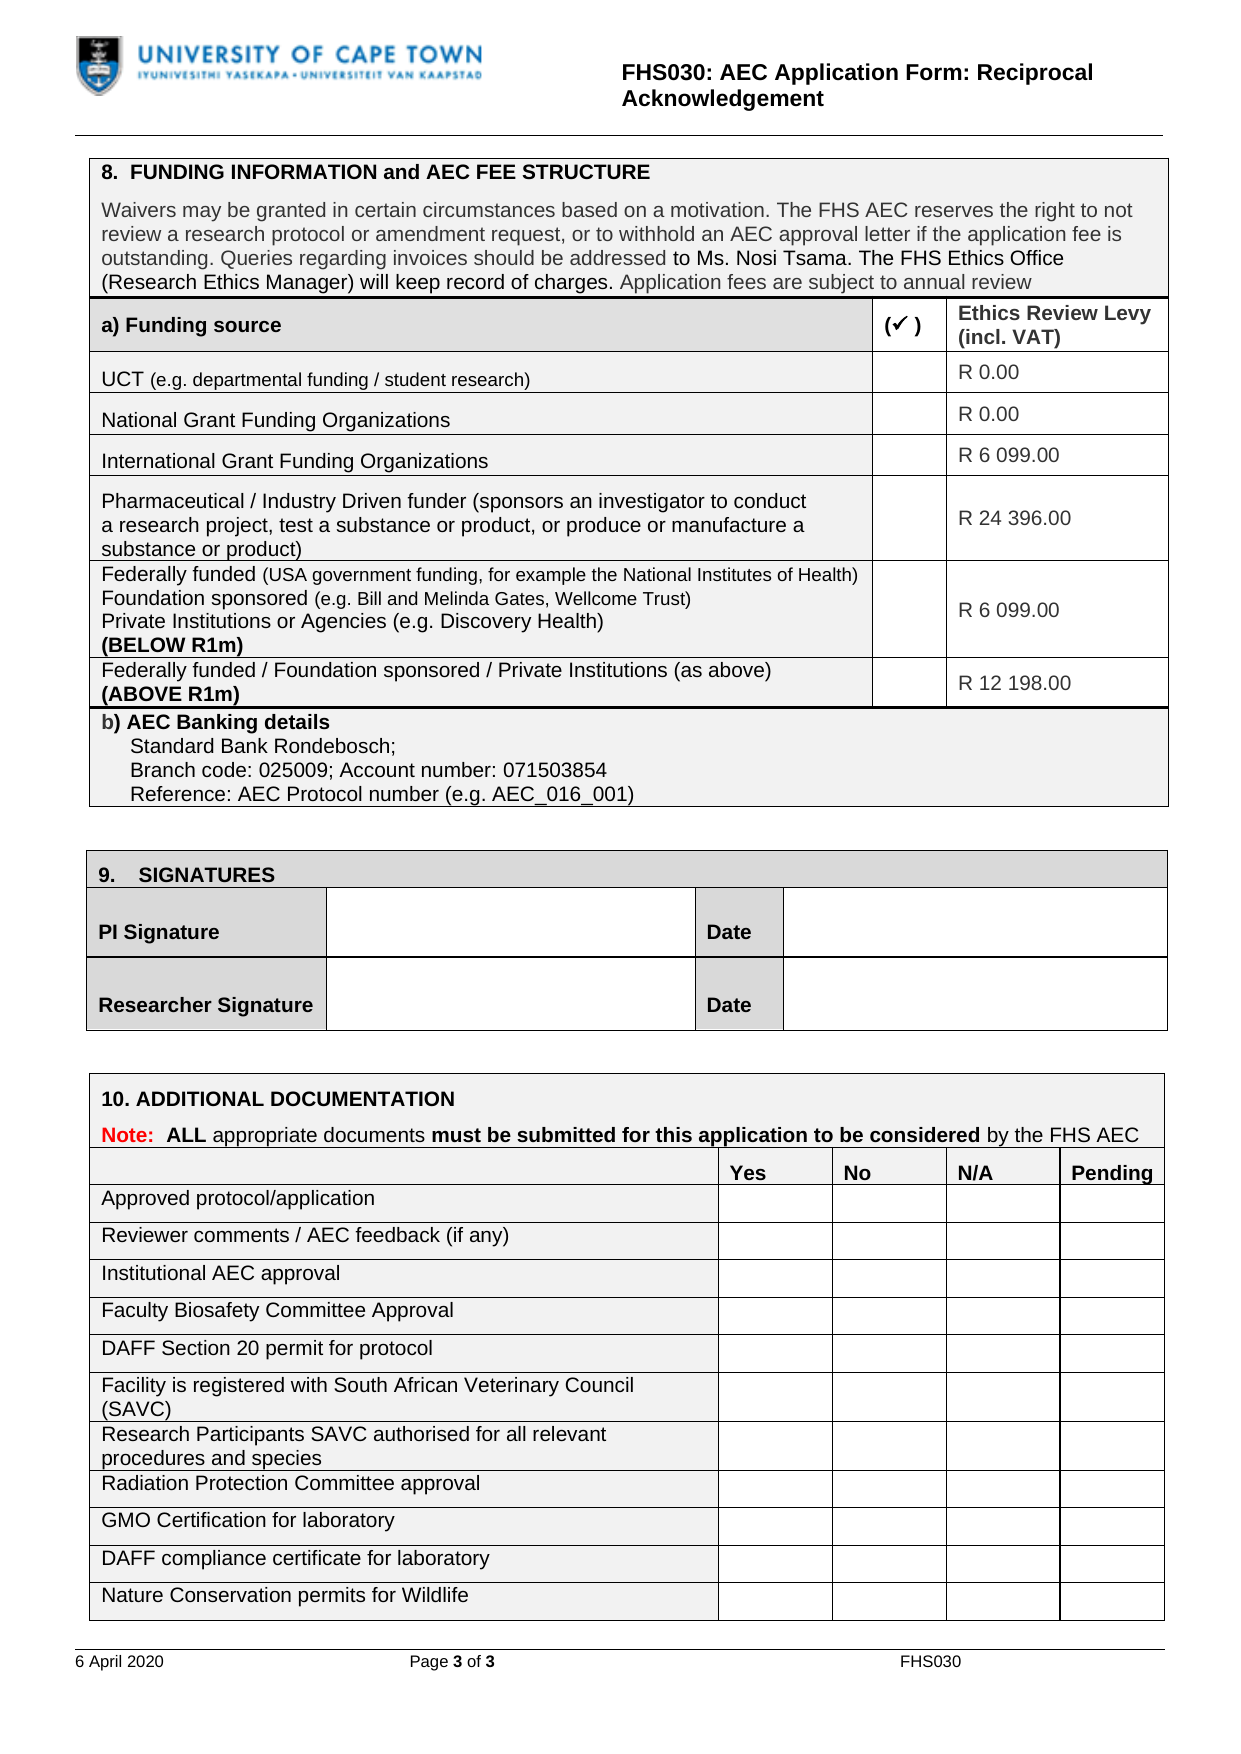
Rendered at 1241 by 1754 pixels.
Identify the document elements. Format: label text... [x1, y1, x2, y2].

table_cell [833, 1583, 946, 1620]
table_cell [327, 888, 695, 956]
table_cell [1061, 1422, 1164, 1470]
table_cell GMO Certification for laboratory [90, 1508, 718, 1545]
table_cell Federally funded / Foundation sponsored / Private Institutions (as above) (ABOVE R1m) [90, 658, 872, 706]
table_cell [90, 1148, 718, 1184]
table_cell [784, 888, 1167, 956]
table_cell [947, 1298, 1059, 1334]
table_cell [947, 1335, 1059, 1372]
table_cell [1061, 1185, 1164, 1222]
table_cell [719, 1422, 832, 1470]
table_cell [1061, 1223, 1164, 1259]
table_cell [873, 561, 946, 657]
table_cell DAFF compliance certificate for laboratory [90, 1546, 718, 1582]
table_header 9. SIGNATURES [87, 851, 1167, 887]
table_cell [947, 1185, 1059, 1222]
table_cell Yes [719, 1148, 832, 1184]
table_cell Pharmaceutical / Industry Driven funder (sponsors an investigator to conduct a research project, test a substance or product, or produce or manufacture a substance or product) [90, 476, 872, 560]
table_cell [833, 1471, 946, 1507]
table_cell N/A [947, 1148, 1059, 1184]
table_cell [833, 1373, 946, 1421]
table_cell [947, 1223, 1059, 1259]
table_cell [719, 1260, 832, 1297]
table_cell R 0.00 [947, 393, 1168, 434]
table_cell R 12 198.00 [947, 658, 1168, 706]
table_cell [833, 1185, 946, 1222]
table_cell [873, 476, 946, 560]
table_cell Pending [1061, 1148, 1164, 1184]
table_cell [719, 1373, 832, 1421]
table_cell Radiation Protection Committee approval [90, 1471, 718, 1507]
table_cell Date [696, 888, 783, 956]
table_cell DAFF Section 20 permit for protocol [90, 1335, 718, 1372]
table_cell [947, 1546, 1059, 1582]
table_cell [873, 435, 946, 475]
table_cell No [833, 1148, 946, 1184]
table_cell National Grant Funding Organizations [90, 393, 872, 434]
table_cell Reviewer comments / AEC feedback (if any) [90, 1223, 718, 1259]
table_cell [833, 1508, 946, 1545]
table_cell Institutional AEC approval [90, 1260, 718, 1297]
table_cell [719, 1223, 832, 1259]
table_cell [947, 1471, 1059, 1507]
table_cell [327, 958, 695, 1029]
table_header 10. ADDITIONAL DOCUMENTATION Note: ALL appropriate documents must be submitted for this application to be considered by the FHS AEC [90, 1074, 1164, 1147]
table_cell [947, 1260, 1059, 1297]
table_cell R 24 396.00 [947, 476, 1168, 560]
table_cell [833, 1335, 946, 1372]
table_cell [833, 1260, 946, 1297]
table_cell [1061, 1260, 1164, 1297]
table_header 8. FUNDING INFORMATION and AEC FEE STRUCTURE Waivers may be granted in certain circumstances based on a motivation. The FHS AEC reserves the right to not review a research protocol or amendment request, or to withhold an AEC approval letter if the application fee is outstanding. Queries regarding invoices should be addressed to Ms. Nosi Tsama. The FHS Ethics Office (Research Ethics Manager) will keep record of charges. Application fees are subject to annual review [90, 159, 1168, 296]
table_cell [873, 658, 946, 706]
table_cell Approved protocol/application [90, 1185, 718, 1222]
table_cell Federally funded (USA government funding, for example the National Institutes of Health) Foundation sponsored (e.g. Bill and Melinda Gates, Wellcome Trust) Private Institutions or Agencies (e.g. Discovery Health) (BELOW R1m) [90, 561, 872, 657]
table_cell [1061, 1471, 1164, 1507]
table_cell R 6 099.00 [947, 435, 1168, 475]
table_cell [873, 352, 946, 392]
table_cell [833, 1546, 946, 1582]
table_cell [719, 1508, 832, 1545]
table_cell [719, 1583, 832, 1620]
table_cell PI Signature [87, 888, 326, 956]
table_cell [947, 1373, 1059, 1421]
table_cell [1061, 1298, 1164, 1334]
table_cell [719, 1546, 832, 1582]
table_cell International Grant Funding Organizations [90, 435, 872, 475]
table_cell [833, 1223, 946, 1259]
table_cell R 6 099.00 [947, 561, 1168, 657]
table_cell [719, 1471, 832, 1507]
table_cell [1061, 1335, 1164, 1372]
table_cell [719, 1298, 832, 1334]
table_cell [719, 1335, 832, 1372]
table_cell Date [696, 958, 783, 1029]
table_cell R 0.00 [947, 352, 1168, 392]
table_cell UCT (e.g. departmental funding / student research) [90, 352, 872, 392]
table_cell [784, 958, 1167, 1029]
picture [76, 36, 482, 96]
table_cell [873, 393, 946, 434]
table_cell b) AEC Banking details Standard Bank Rondebosch; Branch code: 025009; Account number: 071503854 Reference: AEC Protocol number (e.g. AEC_016_001) [90, 709, 1168, 806]
table_cell ( ) [873, 299, 946, 351]
table_cell [833, 1422, 946, 1470]
table_cell [947, 1583, 1059, 1620]
table_cell Facility is registered with South African Veterinary Council (SAVC) [90, 1373, 718, 1421]
table_cell Ethics Review Levy (incl. VAT) [947, 299, 1168, 351]
table_cell [1061, 1583, 1164, 1620]
table_cell Nature Conservation permits for Wildlife [90, 1583, 718, 1620]
table_cell [1061, 1373, 1164, 1421]
table_cell [833, 1298, 946, 1334]
table_cell a) Funding source [90, 299, 872, 351]
table_cell [1061, 1546, 1164, 1582]
table_cell Faculty Biosafety Committee Approval [90, 1298, 718, 1334]
table_cell [947, 1508, 1059, 1545]
table_cell Researcher Signature [87, 958, 326, 1029]
table_cell [1061, 1508, 1164, 1545]
table_cell [719, 1185, 832, 1222]
table_cell Research Participants SAVC authorised for all relevant procedures and species [90, 1422, 718, 1470]
table_cell [947, 1422, 1059, 1470]
